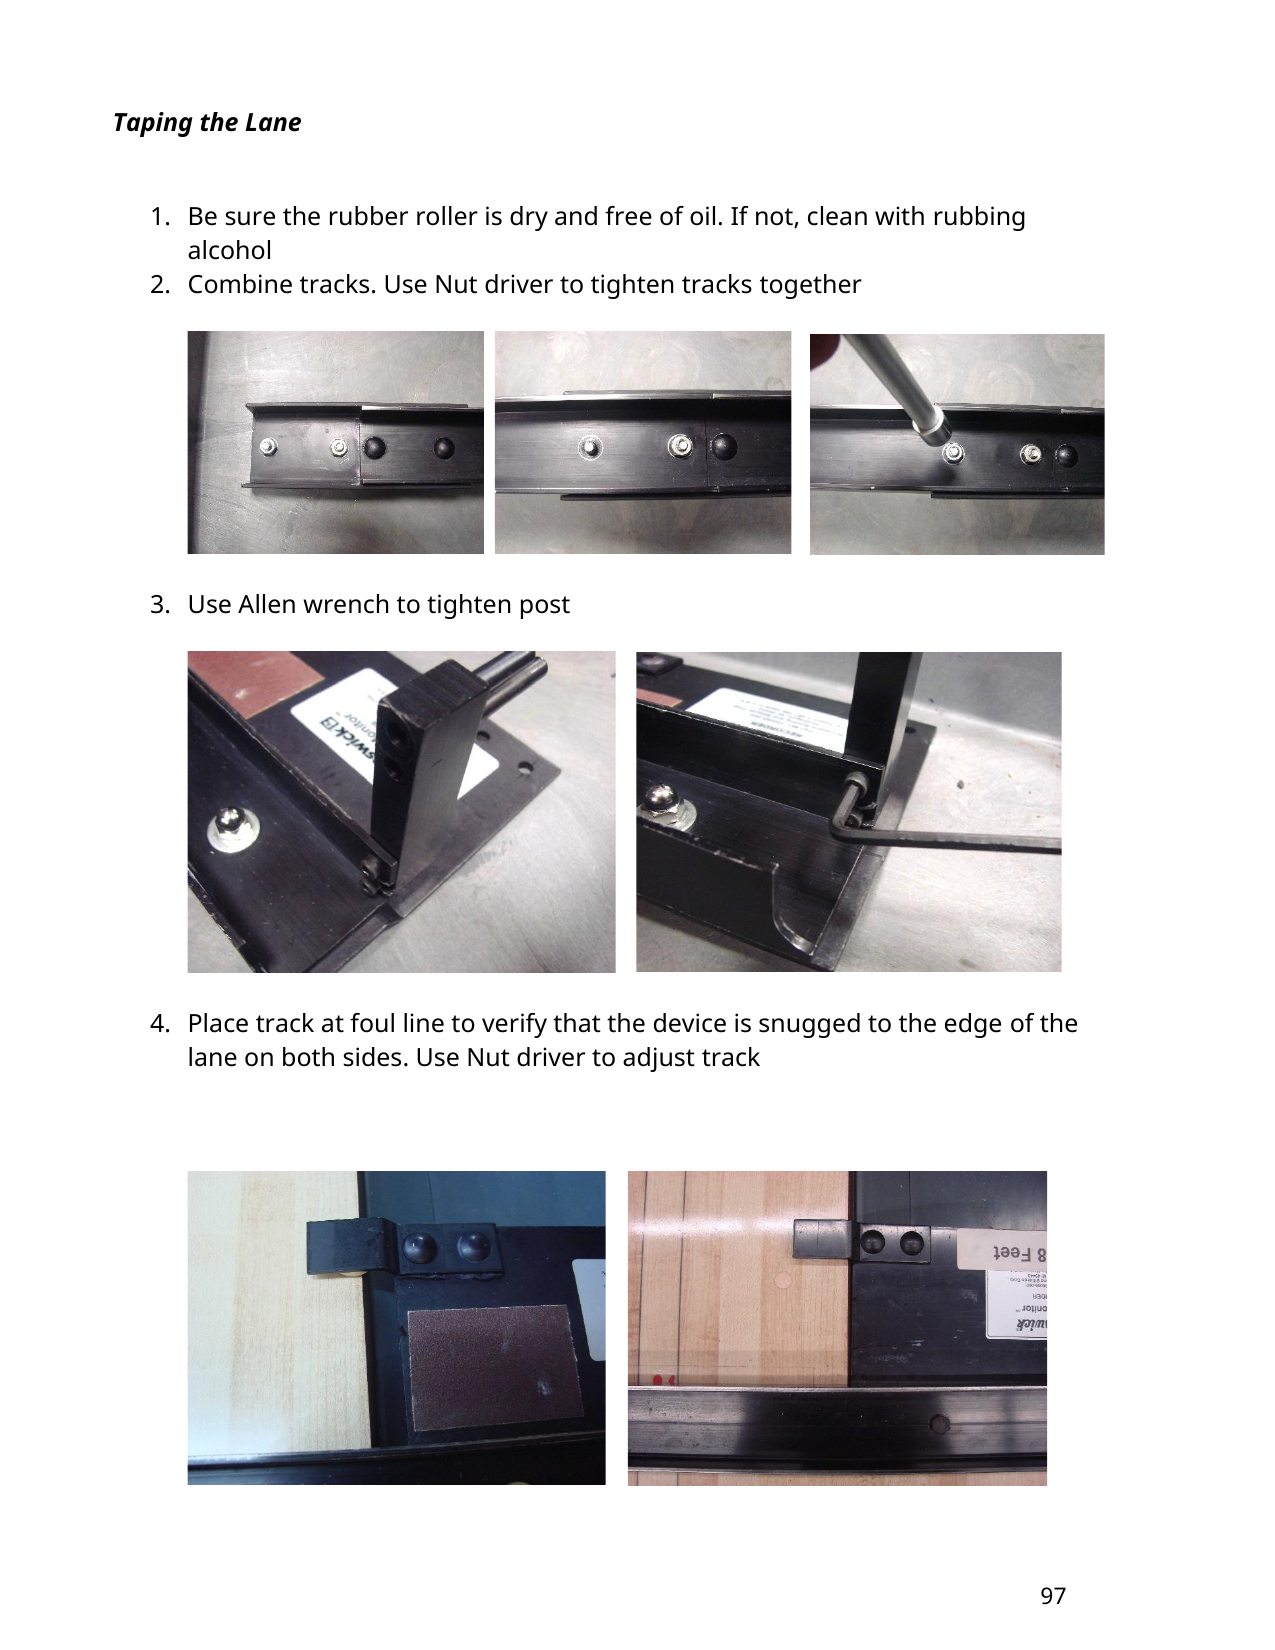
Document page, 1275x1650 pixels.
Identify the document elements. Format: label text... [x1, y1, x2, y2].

picture [636, 652, 1062, 972]
picture [810, 334, 1105, 555]
list Combine tracks. Use Nut driver to tighten tracks together [150, 266, 1235, 301]
picture [187, 1171, 606, 1485]
list Be sure the rubber roller is dry and free of oil. If not, clean with rubbing alcohol [150, 198, 1097, 266]
subtitle Taping the Lane [112, 105, 1235, 139]
picture [494, 331, 792, 554]
picture [187, 651, 616, 973]
picture [187, 331, 484, 554]
list Place track at foul line to verify that the device is snugged to the edge of the lane on both sides. Use Nut driver to adjust track [150, 1006, 1107, 1074]
picture [627, 1171, 1048, 1486]
list Use Allen wrench to tighten post [150, 587, 1235, 621]
